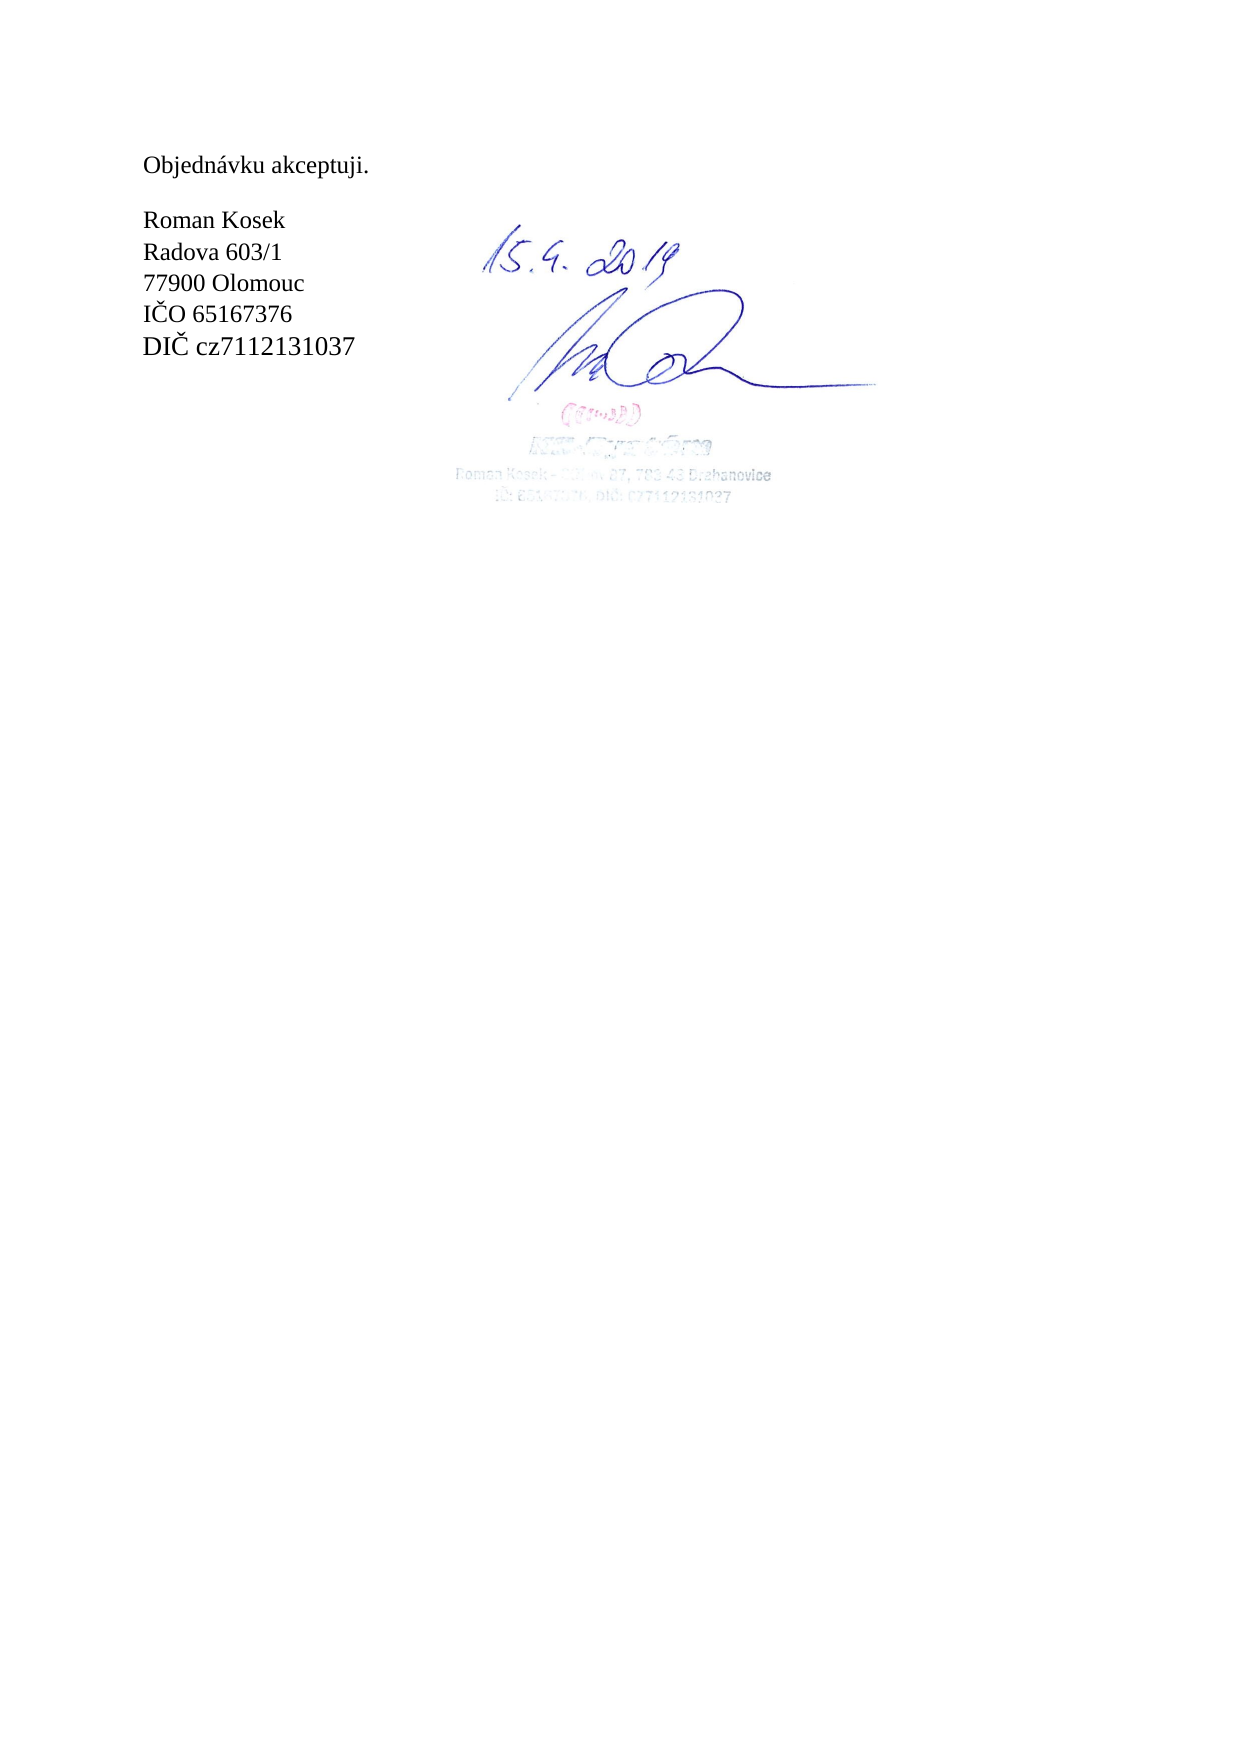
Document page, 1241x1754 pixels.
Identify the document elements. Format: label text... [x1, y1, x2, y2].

text IČO 65167376 [143, 299, 456, 328]
text Roman Kosek [143, 206, 871, 234]
text 77900 Olomouc [143, 268, 456, 297]
picture [456, 224, 878, 503]
text Objednávku akceptuji. [143, 150, 871, 179]
text Radova 603/1 [143, 237, 456, 265]
text DIČ cz7112131037 [142, 330, 456, 361]
